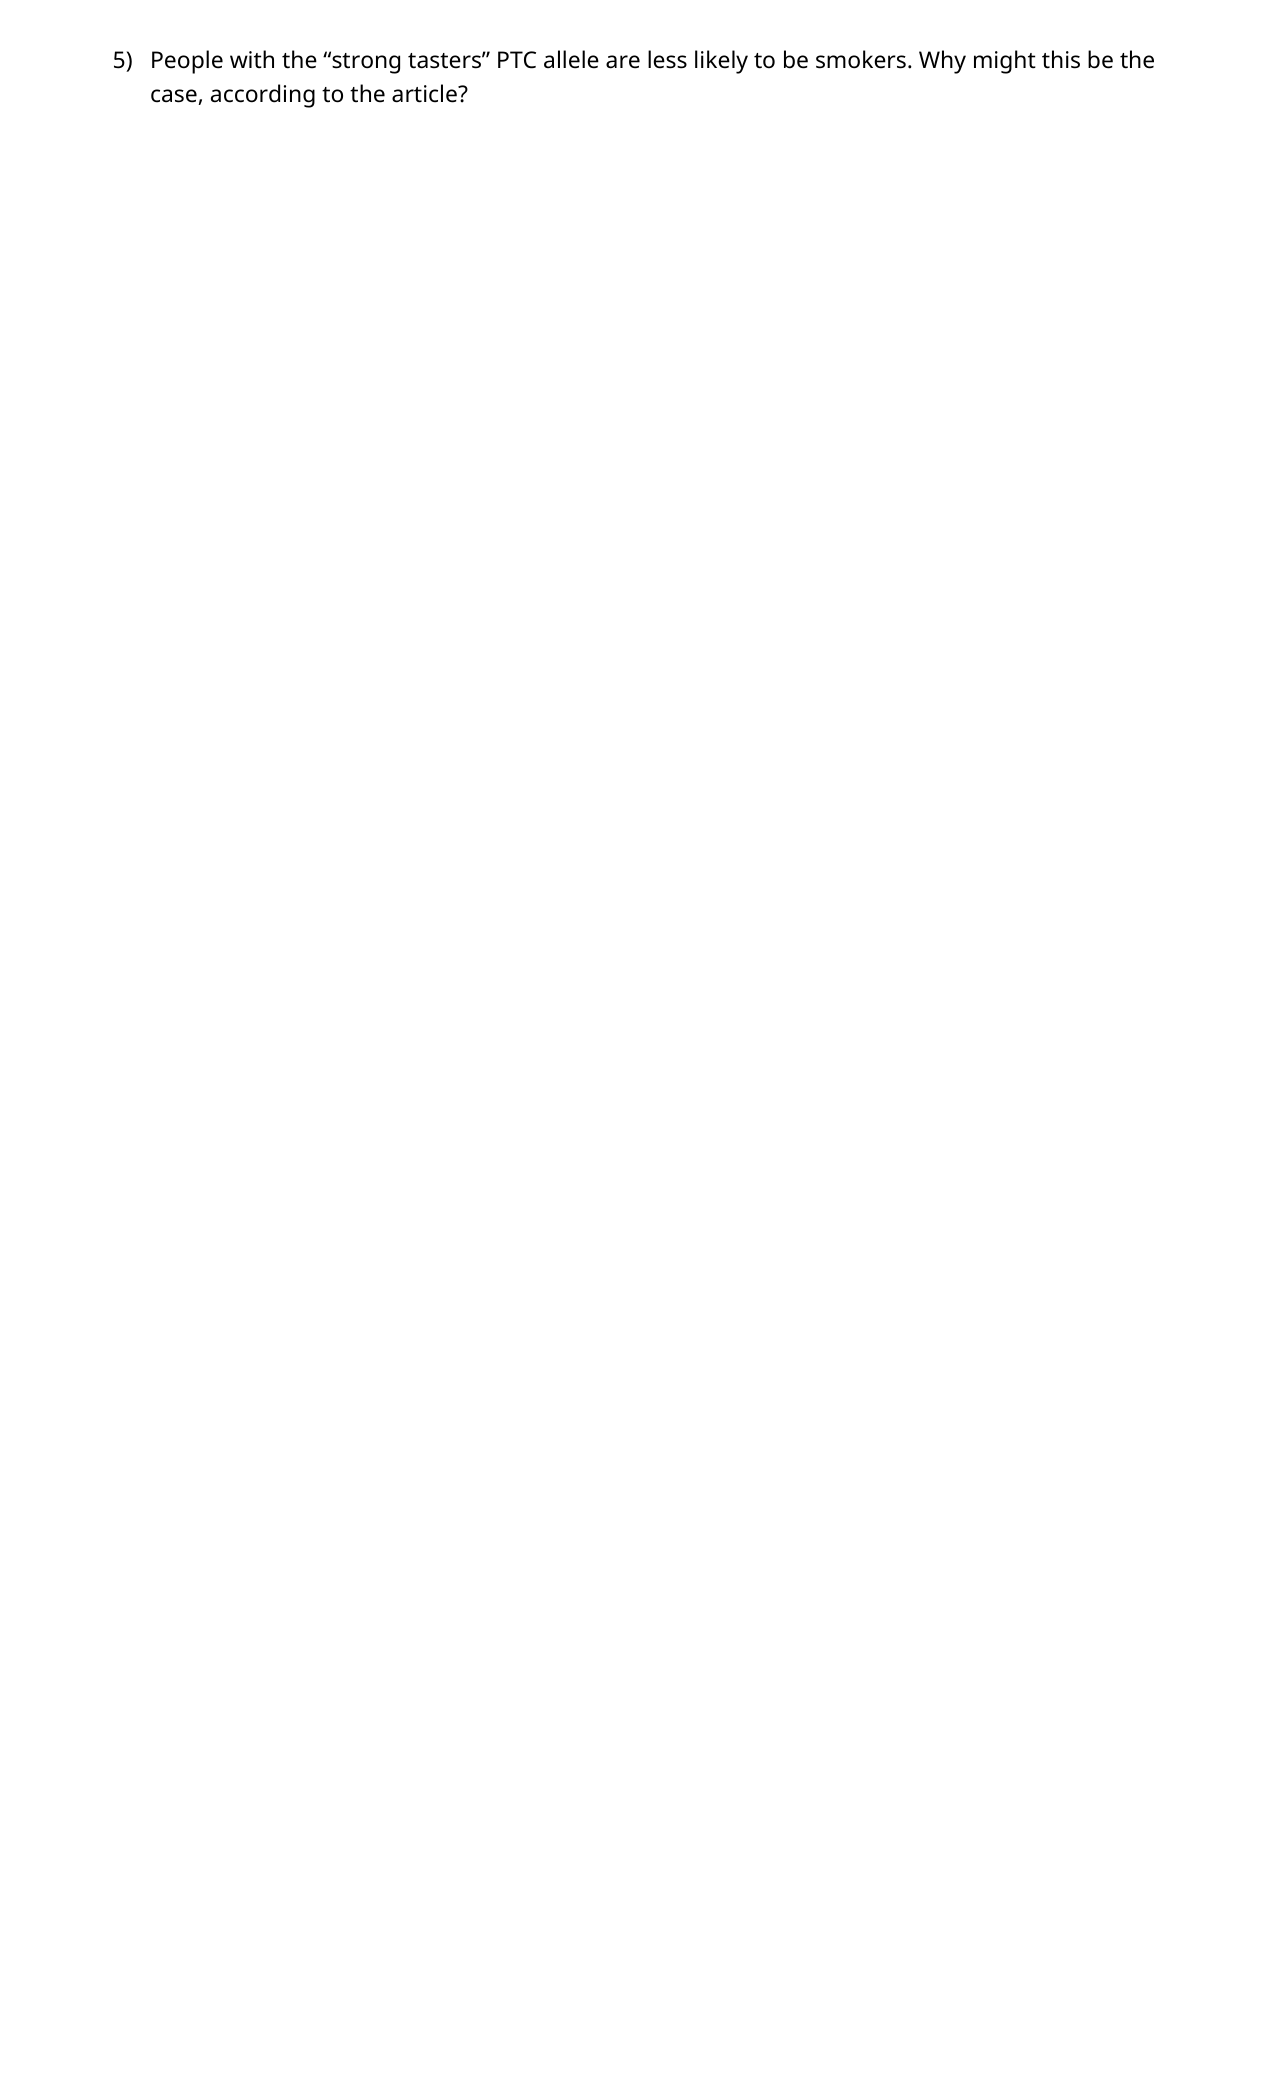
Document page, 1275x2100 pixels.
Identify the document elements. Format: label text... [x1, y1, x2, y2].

list People with the “strong tasters” PTC allele are less likely to be smokers. Why might this be the case, according to the article? [112, 44, 1211, 109]
